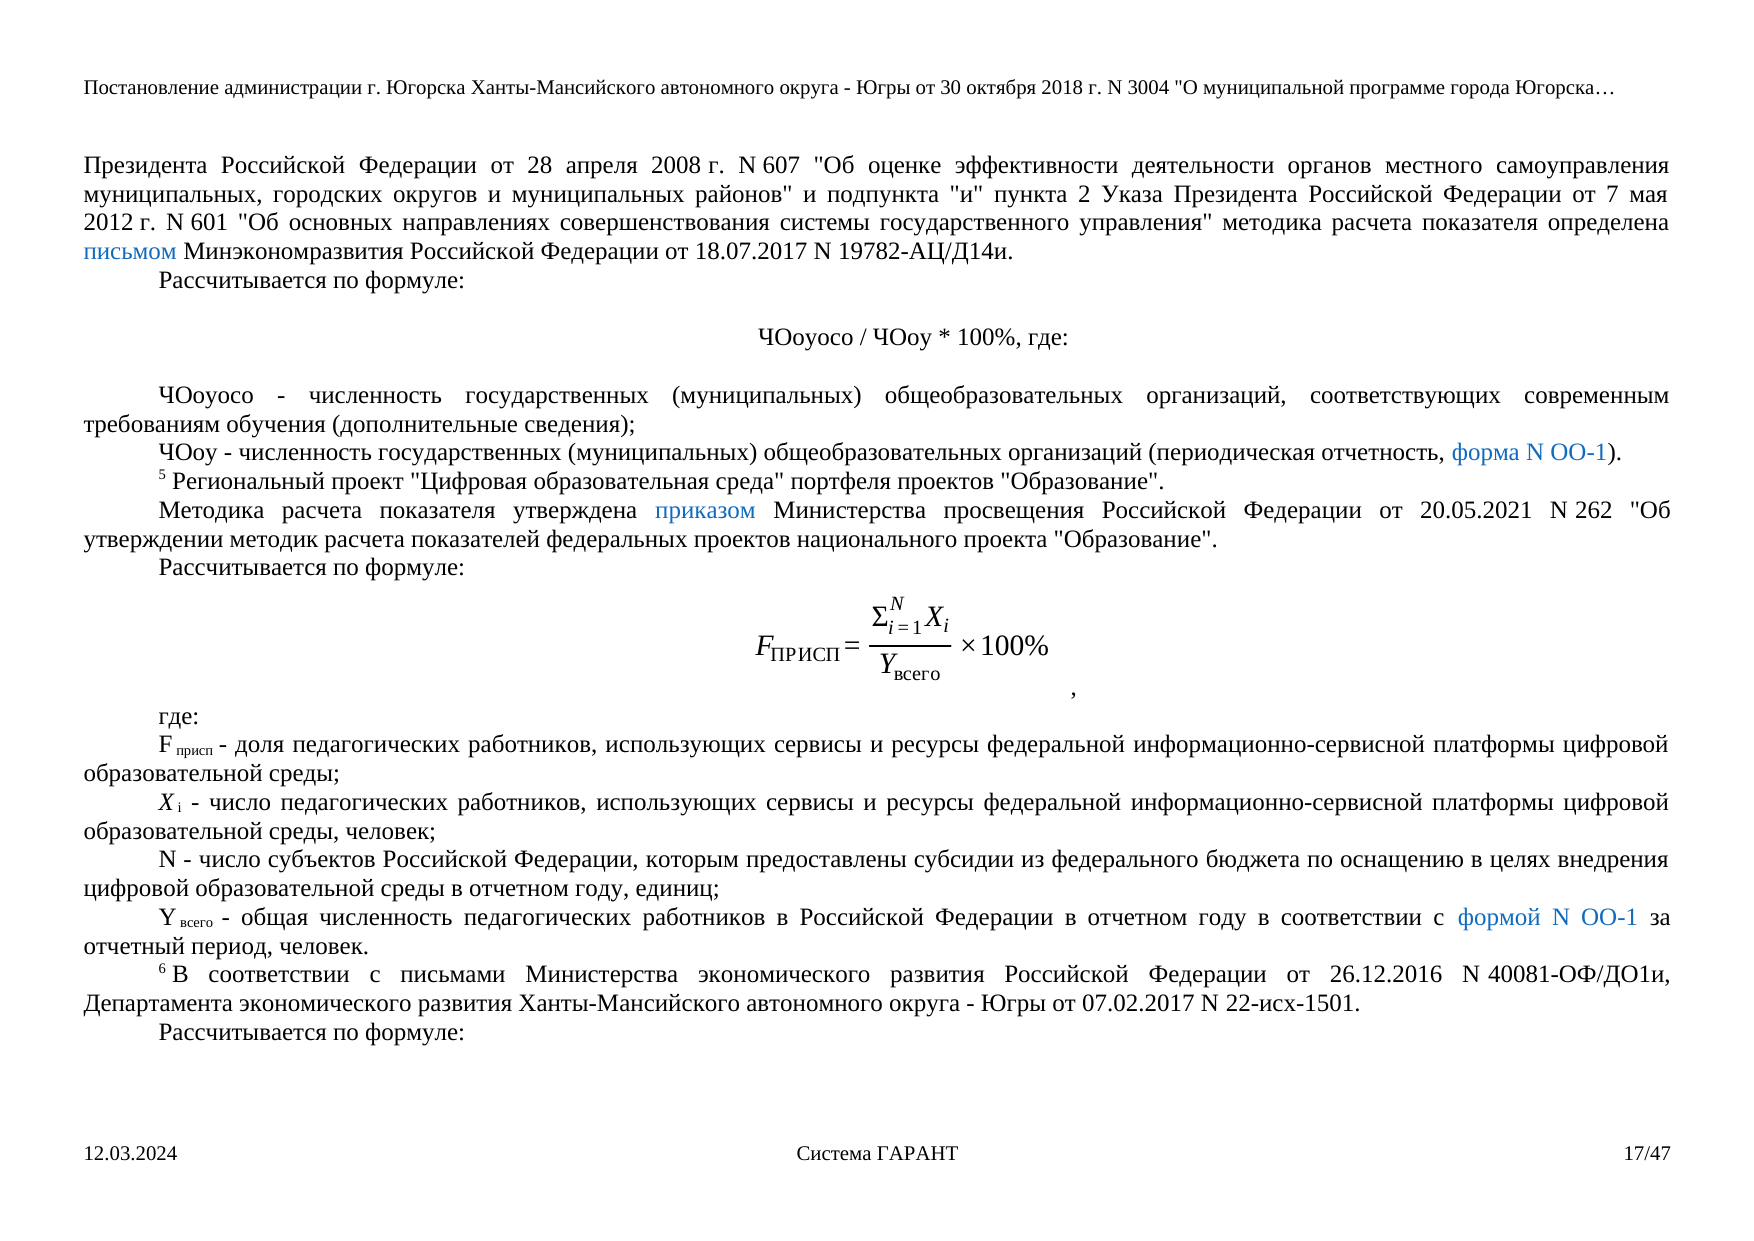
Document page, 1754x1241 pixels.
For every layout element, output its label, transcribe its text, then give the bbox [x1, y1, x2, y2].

text X i - число педагогических работников, использующих сервисы и ресурсы федеральной информационно-сервисной платформы цифровой образовательной среды, человек; [83, 787, 1671, 844]
text Методика расчета показателя утверждена приказом Министерства просвещения Российской Федерации от 20.05.2021 N 262 "Об утверждении методик расчета показателей федеральных проектов национального проекта "Образование". [83, 495, 1671, 552]
text Рассчитывается по формуле: [83, 1017, 1671, 1046]
text 5 Региональный проект "Цифровая образовательная среда" портфеля проектов "Образование". [83, 466, 1671, 495]
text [83, 150, 1671, 265]
text N - число субъектов Российской Федерации, которым предоставлены субсидии из федерального бюджета по оснащению в целях внедрения цифровой образовательной среды в отчетном году, единиц; [83, 844, 1671, 902]
text , [83, 581, 1671, 701]
text ЧОоуосо / ЧОоу * 100%, где: [83, 322, 1671, 351]
text ЧОоуосо - численность государственных (муниципальных) общеобразовательных организаций, соответствующих современным требованиям обучения (дополнительные сведения); [83, 380, 1671, 437]
text ЧОоу - численность государственных (муниципальных) общеобразовательных организаций (периодическая отчетность, форма N ОО-1). [83, 437, 1671, 466]
text Y всего - общая численность педагогических работников в Российской Федерации в отчетном году в соответствии с формой N OO-1 за отчетный период, человек. [83, 902, 1671, 959]
text где: [83, 701, 1671, 729]
text 6 В соответствии с письмами Министерства экономического развития Российской Федерации от 26.12.2016 N 40081-ОФ/ДО1и, Департамента экономического развития Ханты-Мансийского автономного округа - Югры от 07.02.2017 N 22-исх-1501. [83, 959, 1671, 1017]
text F присп - доля педагогических работников, использующих сервисы и ресурсы федеральной информационно-сервисной платформы цифровой образовательной среды; [83, 729, 1671, 787]
text Рассчитывается по формуле: [83, 552, 1671, 581]
text Рассчитывается по формуле: [83, 265, 1671, 294]
